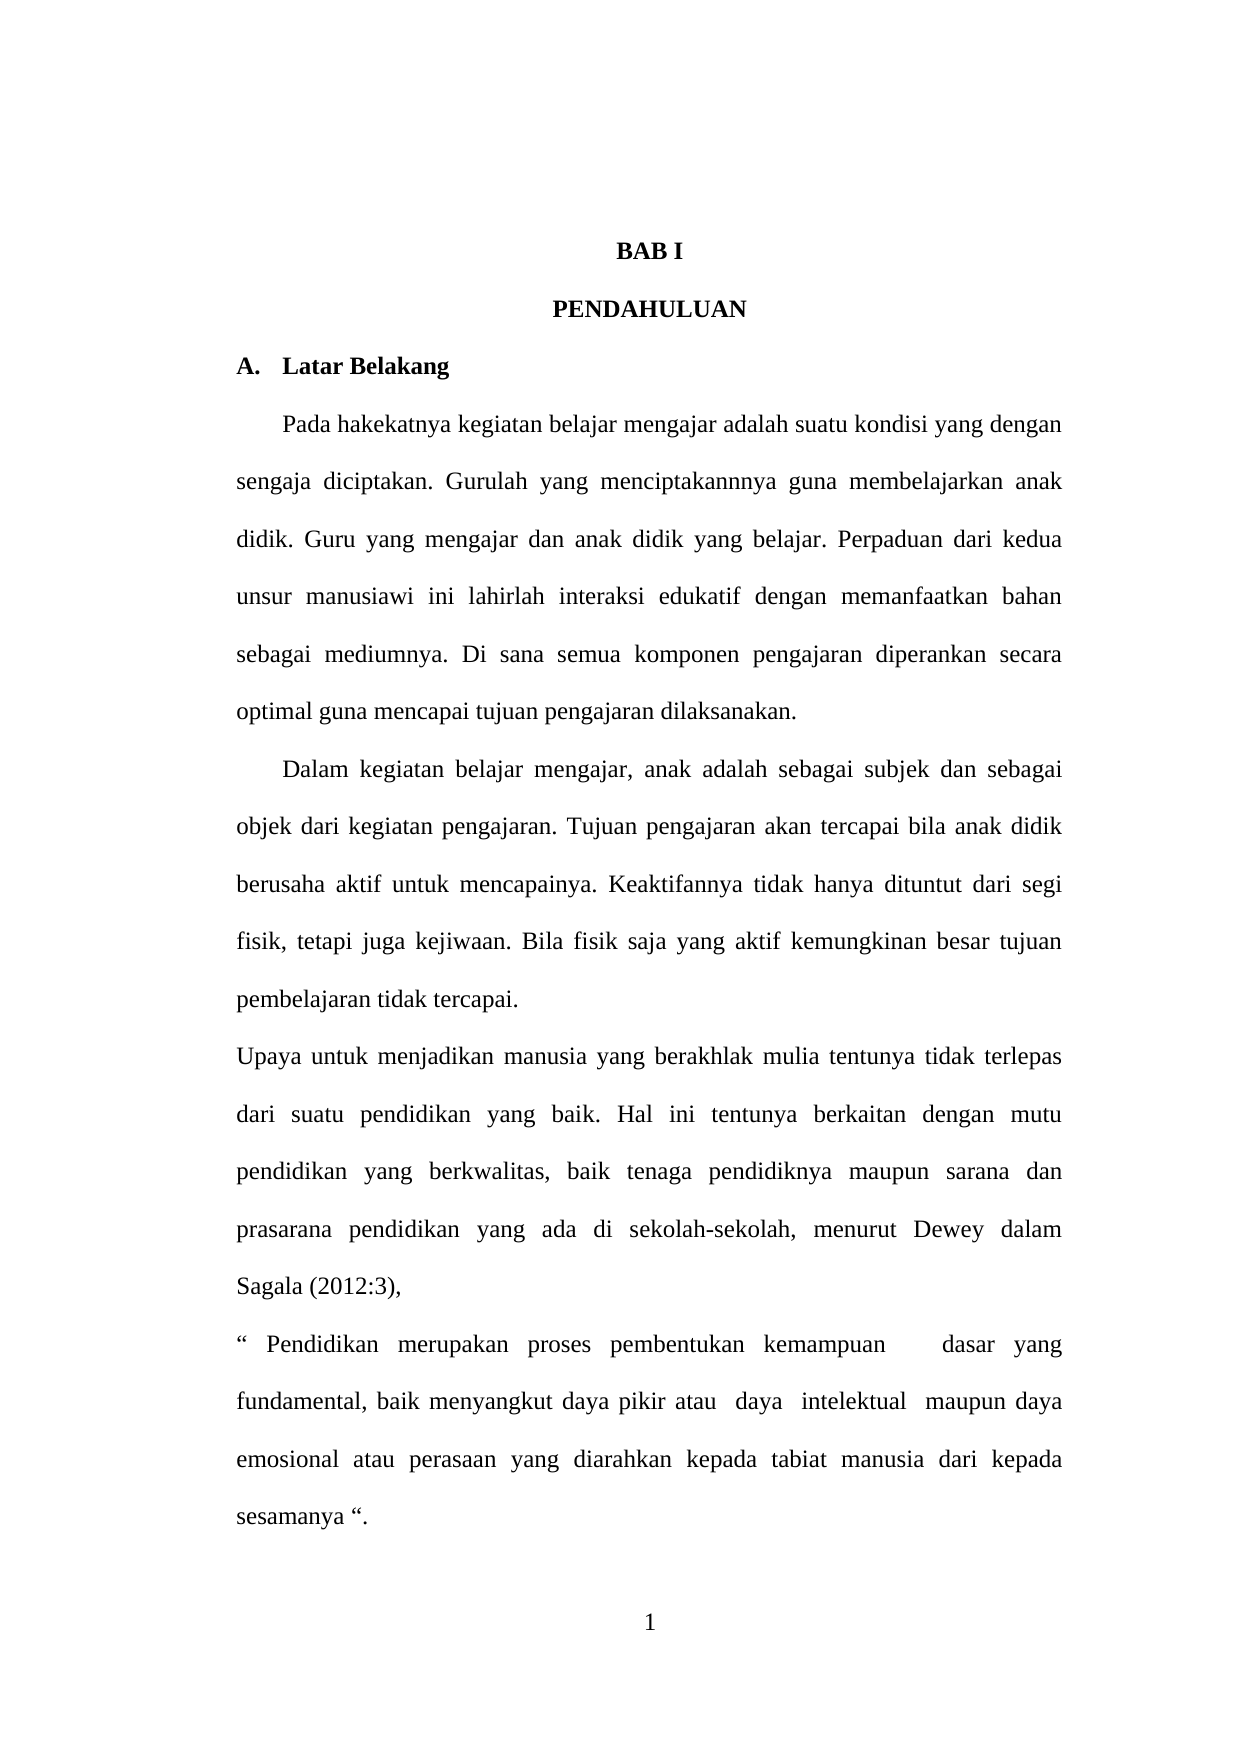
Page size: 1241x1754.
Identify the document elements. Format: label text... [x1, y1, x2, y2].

list Dalam kegiatan belajar mengajar, anak adalah sebagai subjek dan sebagai objek dari kegiatan pengajaran. Tujuan pengajaran akan tercapai bila anak didik berusaha aktif untuk mencapainya. Keaktifannya tidak hanya dituntut dari segi fisik, tetapi juga kejiwaan. Bila fisik saja yang aktif kemungkinan besar tujuan pembelajaran tidak tercapai. [236, 754, 1063, 1012]
text Upaya untuk menjadikan manusia yang berakhlak mulia tentunya tidak terlepas dari suatu pendidikan yang baik. Hal ini tentunya berkaitan dengan mutu pendidikan yang berkwalitas, baik tenaga pendidiknya maupun sarana dan prasarana pendidikan yang ada di sekolah-sekolah, menurut Dewey dalam Sagala (2012:3), [236, 1041, 1063, 1300]
list Pada hakekatnya kegiatan belajar mengajar adalah suatu kondisi yang dengan sengaja diciptakan. Gurulah yang menciptakannnya guna membelajarkan anak didik. Guru yang mengajar dan anak didik yang belajar. Perpaduan dari kedua unsur manusiawi ini lahirlah interaksi edukatif dengan memanfaatkan bahan sebagai mediumnya. Di sana semua komponen pengajaran diperankan secara optimal guna mencapai tujuan pengajaran dilaksanakan. [236, 409, 1063, 725]
text PENDAHULUAN [236, 294, 1063, 322]
list Latar Belakang [236, 351, 1063, 380]
text BAB I [236, 236, 1063, 265]
text “ Pendidikan merupakan proses pembentukan kemampuan dasar yang fundamental, baik menyangkut daya pikir atau daya intelektual maupun daya emosional atau perasaan yang diarahkan kepada tabiat manusia dari kepada sesamanya “. [236, 1329, 1063, 1530]
